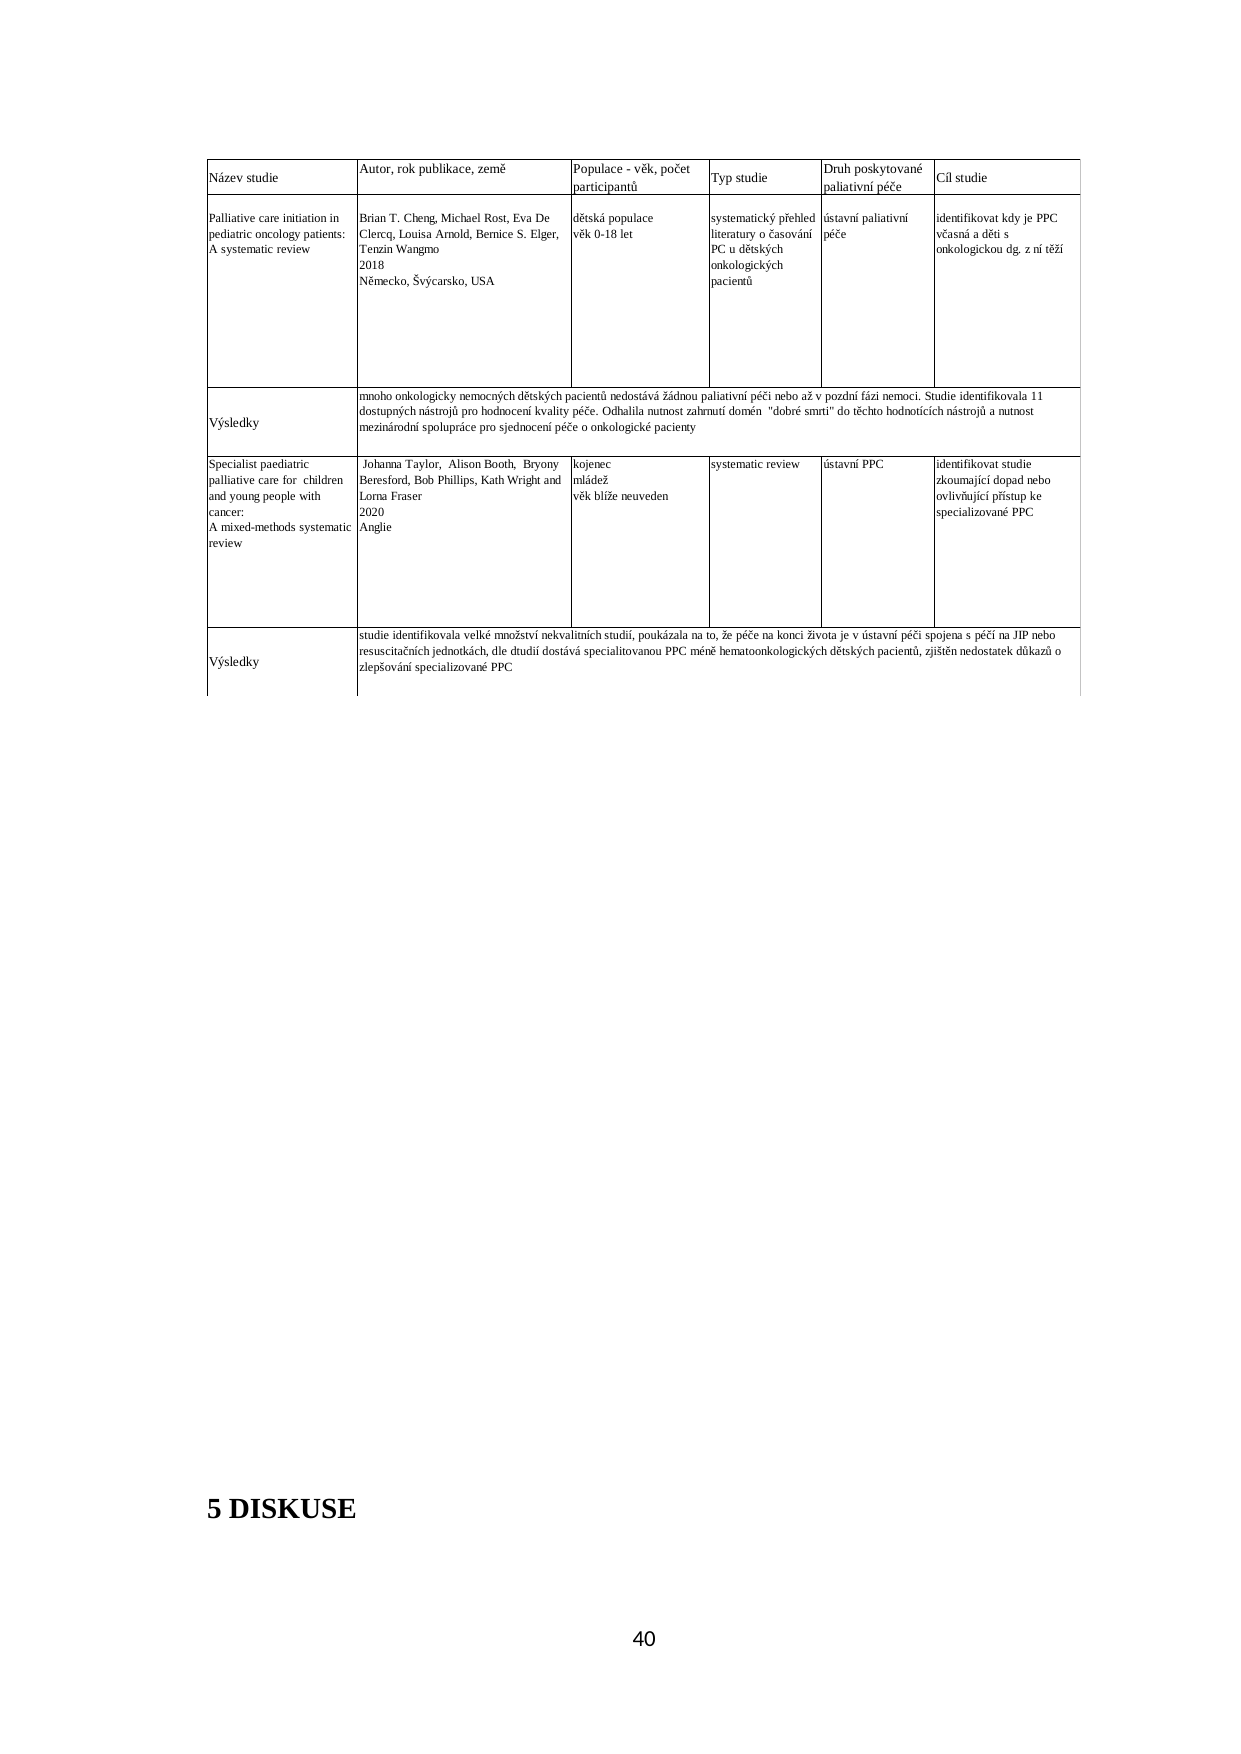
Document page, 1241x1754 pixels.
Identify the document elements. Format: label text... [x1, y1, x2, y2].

text 5 DISKUSE [207, 1491, 1081, 1525]
